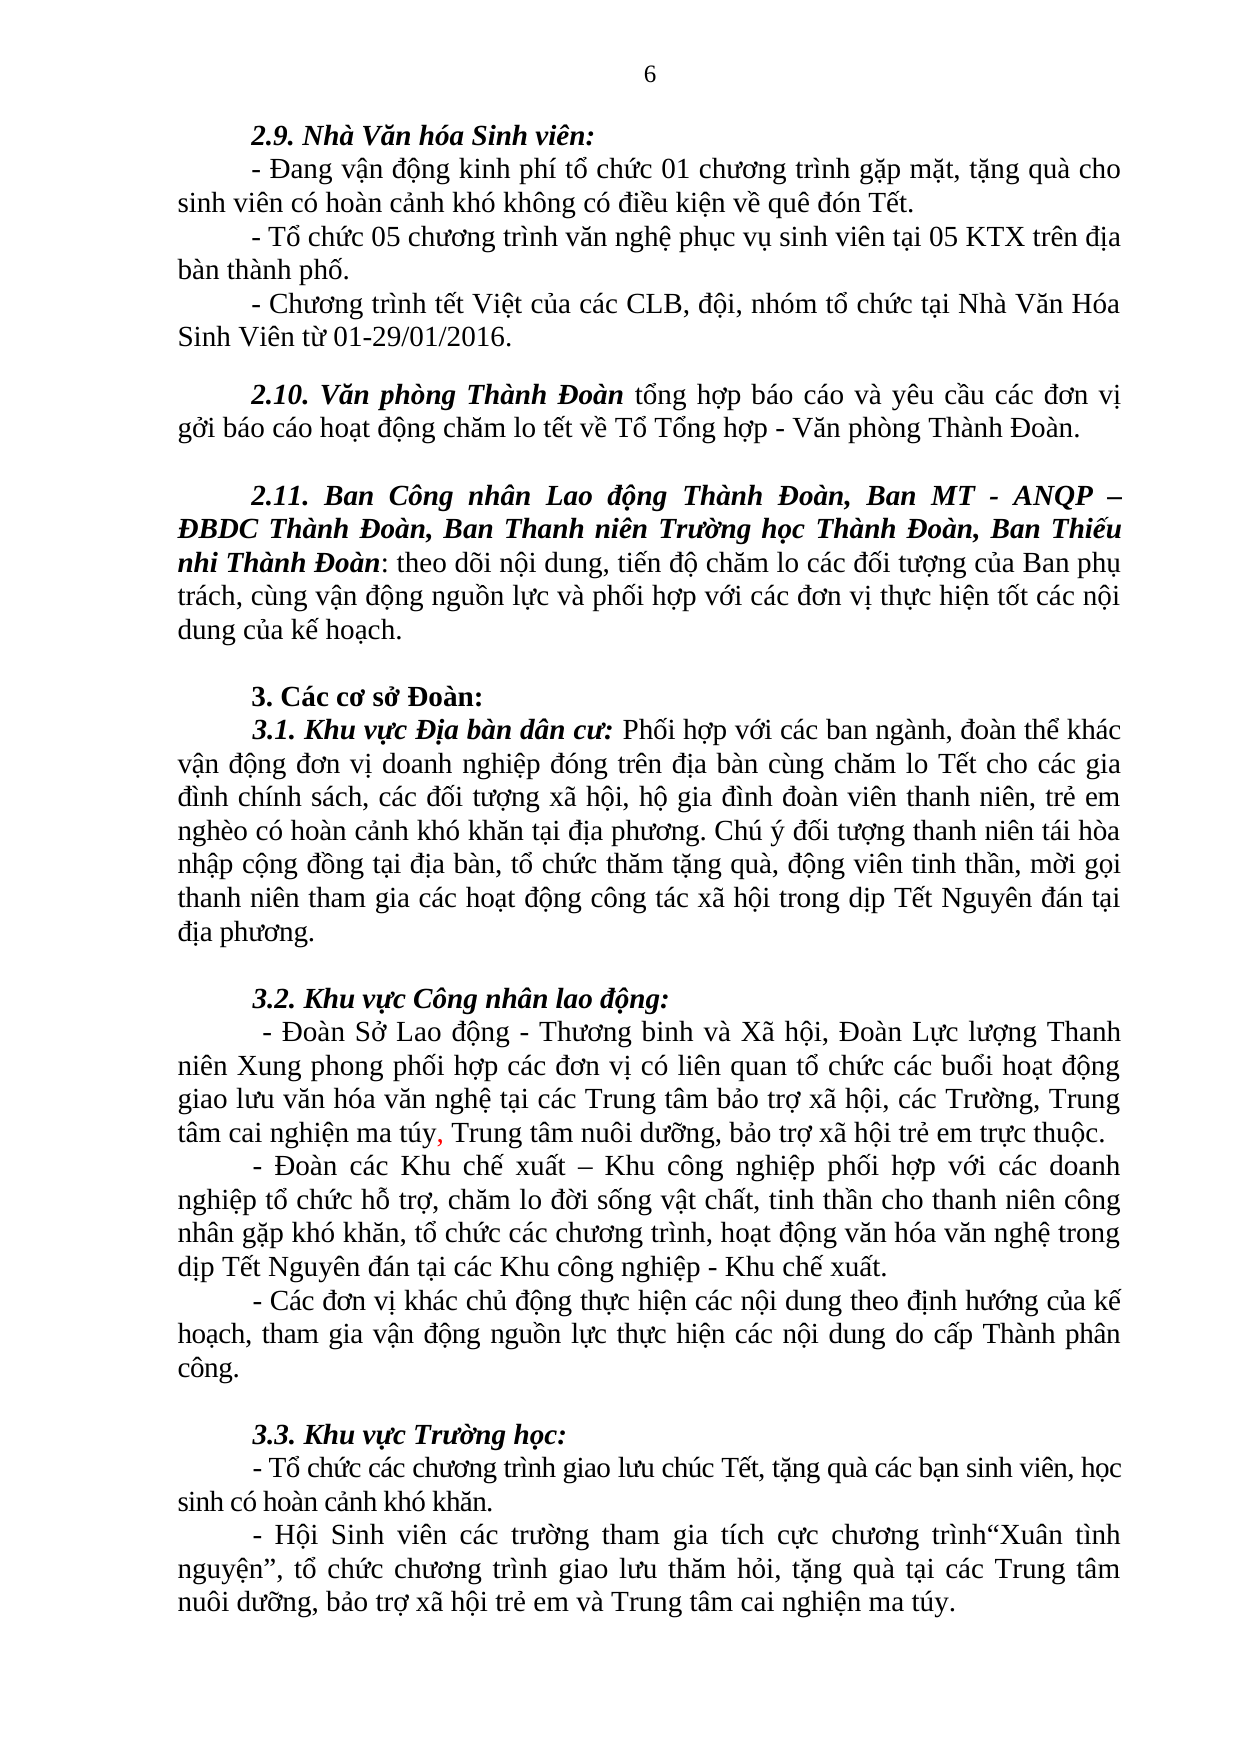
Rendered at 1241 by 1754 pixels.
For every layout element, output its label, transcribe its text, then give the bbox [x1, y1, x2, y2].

text - Chương trình tết Việt của các CLB, đội, nhóm tổ chức tại Nhà Văn Hóa Sinh Viên từ 01-29/01/2016. [177, 286, 1122, 353]
text - Đoàn các Khu chế xuất – Khu công nghiệp phối hợp với các doanh nghiệp tổ chức hỗ trợ, chăm lo đời sống vật chất, tinh thần cho thanh niên công nhân gặp khó khăn, tổ chức các chương trình, hoạt động văn hóa văn nghệ trong dịp Tết Nguyên đán tại các Khu công nghiệp - Khu chế xuất. [177, 1148, 1122, 1283]
text 2.10. Văn phòng Thành Đoàn tổng hợp báo cáo và yêu cầu các đơn vị gởi báo cáo hoạt động chăm lo tết về Tổ Tổng hợp - Văn phòng Thành Đoàn. [177, 377, 1122, 444]
text 3. Các cơ sở Đoàn: [177, 679, 1122, 712]
text 3.3. Khu vực Trường học: [177, 1417, 1122, 1450]
text 3.2. Khu vực Công nhân lao động: [177, 981, 1122, 1014]
text 2.11. Ban Công nhân Lao động Thành Đoàn, Ban MT - ANQP – ĐBDC Thành Đoàn, Ban Thanh niên Trường học Thành Đoàn, Ban Thiếu nhi Thành Đoàn: theo dõi nội dung, tiến độ chăm lo các đối tượng của Ban phụ trách, cùng vận động nguồn lực và phối hợp với các đơn vị thực hiện tốt các nội dung của kế hoạch. [177, 478, 1122, 645]
text - Đoàn Sở Lao động - Thương binh và Xã hội, Đoàn Lực lượng Thanh niên Xung phong phối hợp các đơn vị có liên quan tổ chức các buổi hoạt động giao lưu văn hóa văn nghệ tại các Trung tâm bảo trợ xã hội, các Trường, Trung tâm cai nghiện ma túy, Trung tâm nuôi dưỡng, bảo trợ xã hội trẻ em trực thuộc. [177, 1014, 1122, 1148]
text - Tổ chức các chương trình giao lưu chúc Tết, tặng quà các bạn sinh viên, học sinh có hoàn cảnh khó khăn. [177, 1450, 1122, 1517]
text - Đang vận động kinh phí tổ chức 01 chương trình gặp mặt, tặng quà cho sinh viên có hoàn cảnh khó không có điều kiện về quê đón Tết. [177, 152, 1122, 219]
text 2.9. Nhà Văn hóa Sinh viên: [177, 118, 1122, 152]
text - Các đơn vị khác chủ động thực hiện các nội dung theo định hướng của kế hoạch, tham gia vận động nguồn lực thực hiện các nội dung do cấp Thành phân công. [177, 1283, 1122, 1383]
text 3.1. Khu vực Địa bàn dân cư: Phối hợp với các ban ngành, đoàn thể khác vận động đơn vị doanh nghiệp đóng trên địa bàn cùng chăm lo Tết cho các gia đình chính sách, các đối tượng xã hội, hộ gia đình đoàn viên thanh niên, trẻ em nghèo có hoàn cảnh khó khăn tại địa phương. Chú ý đối tượng thanh niên tái hòa nhập cộng đồng tại địa bàn, tổ chức thăm tặng quà, động viên tinh thần, mời gọi thanh niên tham gia các hoạt động công tác xã hội trong dịp Tết Nguyên đán tại địa phương. [177, 712, 1122, 947]
text - Tổ chức 05 chương trình văn nghệ phục vụ sinh viên tại 05 KTX trên địa bàn thành phố. [177, 219, 1122, 286]
text - Hội Sinh viên các trường tham gia tích cực chương trình“Xuân tình nguyện”, tổ chức chương trình giao lưu thăm hỏi, tặng quà tại các Trung tâm nuôi dưỡng, bảo trợ xã hội trẻ em và Trung tâm cai nghiện ma túy. [177, 1517, 1122, 1618]
